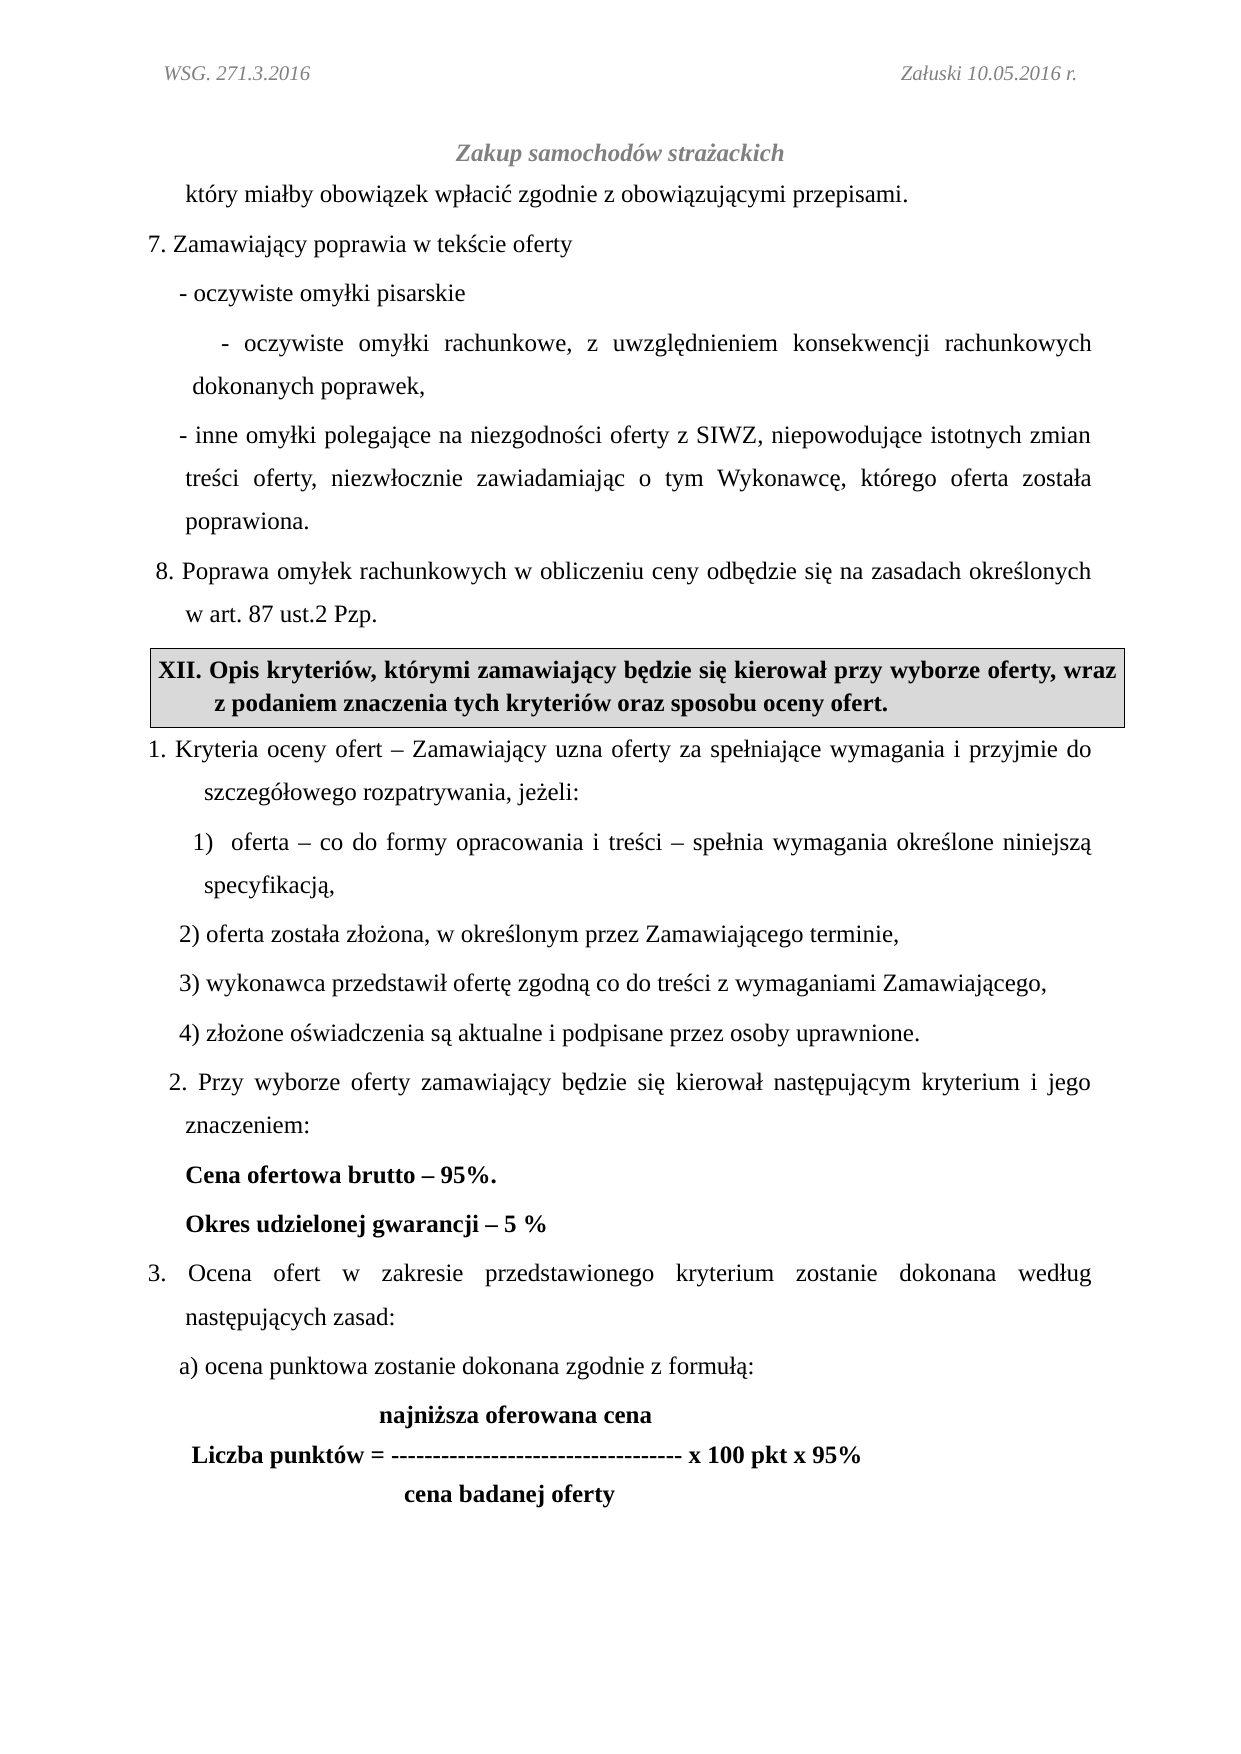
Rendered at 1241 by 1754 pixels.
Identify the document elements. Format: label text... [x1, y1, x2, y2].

text 2. Przy wyborze oferty zamawiający będzie się kierował następującym kryterium i jego znaczeniem: [148, 1067, 1093, 1139]
text 1) oferta – co do formy opracowania i treści – spełnia wymagania określone niniejszą specyfikacją, [148, 827, 1093, 898]
text - oczywiste omyłki pisarskie [148, 278, 1093, 307]
text Cena ofertowa brutto – 95%. [148, 1160, 1093, 1188]
text 2) oferta została złożona, w określonym przez Zamawiającego terminie, [148, 919, 1093, 948]
text - oczywiste omyłki rachunkowe, z uwzględnieniem konsekwencji rachunkowych dokonanych poprawek, [148, 328, 1093, 399]
table_header XII. Opis kryteriów, którymi zamawiający będzie się kierował przy wyborze oferty, wraz z podaniem znaczenia tych kryteriów oraz sposobu oceny ofert. [151, 649, 1124, 727]
text 1. Kryteria oceny ofert – Zamawiający uzna oferty za spełniające wymagania i przyjmie do szczegółowego rozpatrywania, jeżeli: [148, 734, 1093, 806]
text Okres udzielonej gwarancji – 5 % [148, 1209, 1093, 1238]
text Liczba punktów = ----------------------------------- x 100 pkt x 95% [148, 1440, 1093, 1468]
text 4) złożone oświadczenia są aktualne i podpisane przez osoby uprawnione. [148, 1018, 1093, 1047]
text - inne omyłki polegające na niezgodności oferty z SIWZ, niepowodujące istotnych zmian treści oferty, niezwłocznie zawiadamiając o tym Wykonawcę, którego oferta została poprawiona. [148, 420, 1093, 535]
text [148, 179, 1093, 208]
text cena badanej oferty [148, 1479, 1093, 1508]
text 8. Poprawa omyłek rachunkowych w obliczeniu ceny odbędzie się na zasadach określonych w art. 87 ust.2 Pzp. [148, 556, 1093, 628]
text a) ocena punktowa zostanie dokonana zgodnie z formułą: [148, 1351, 1093, 1380]
text najniższa oferowana cena [148, 1400, 1093, 1429]
text 3. Ocena ofert w zakresie przedstawionego kryterium zostanie dokonana według następujących zasad: [148, 1258, 1093, 1330]
text 3) wykonawca przedstawił ofertę zgodną co do treści z wymaganiami Zamawiającego, [148, 968, 1093, 997]
text 7. Zamawiający poprawia w tekście oferty [148, 229, 1093, 258]
